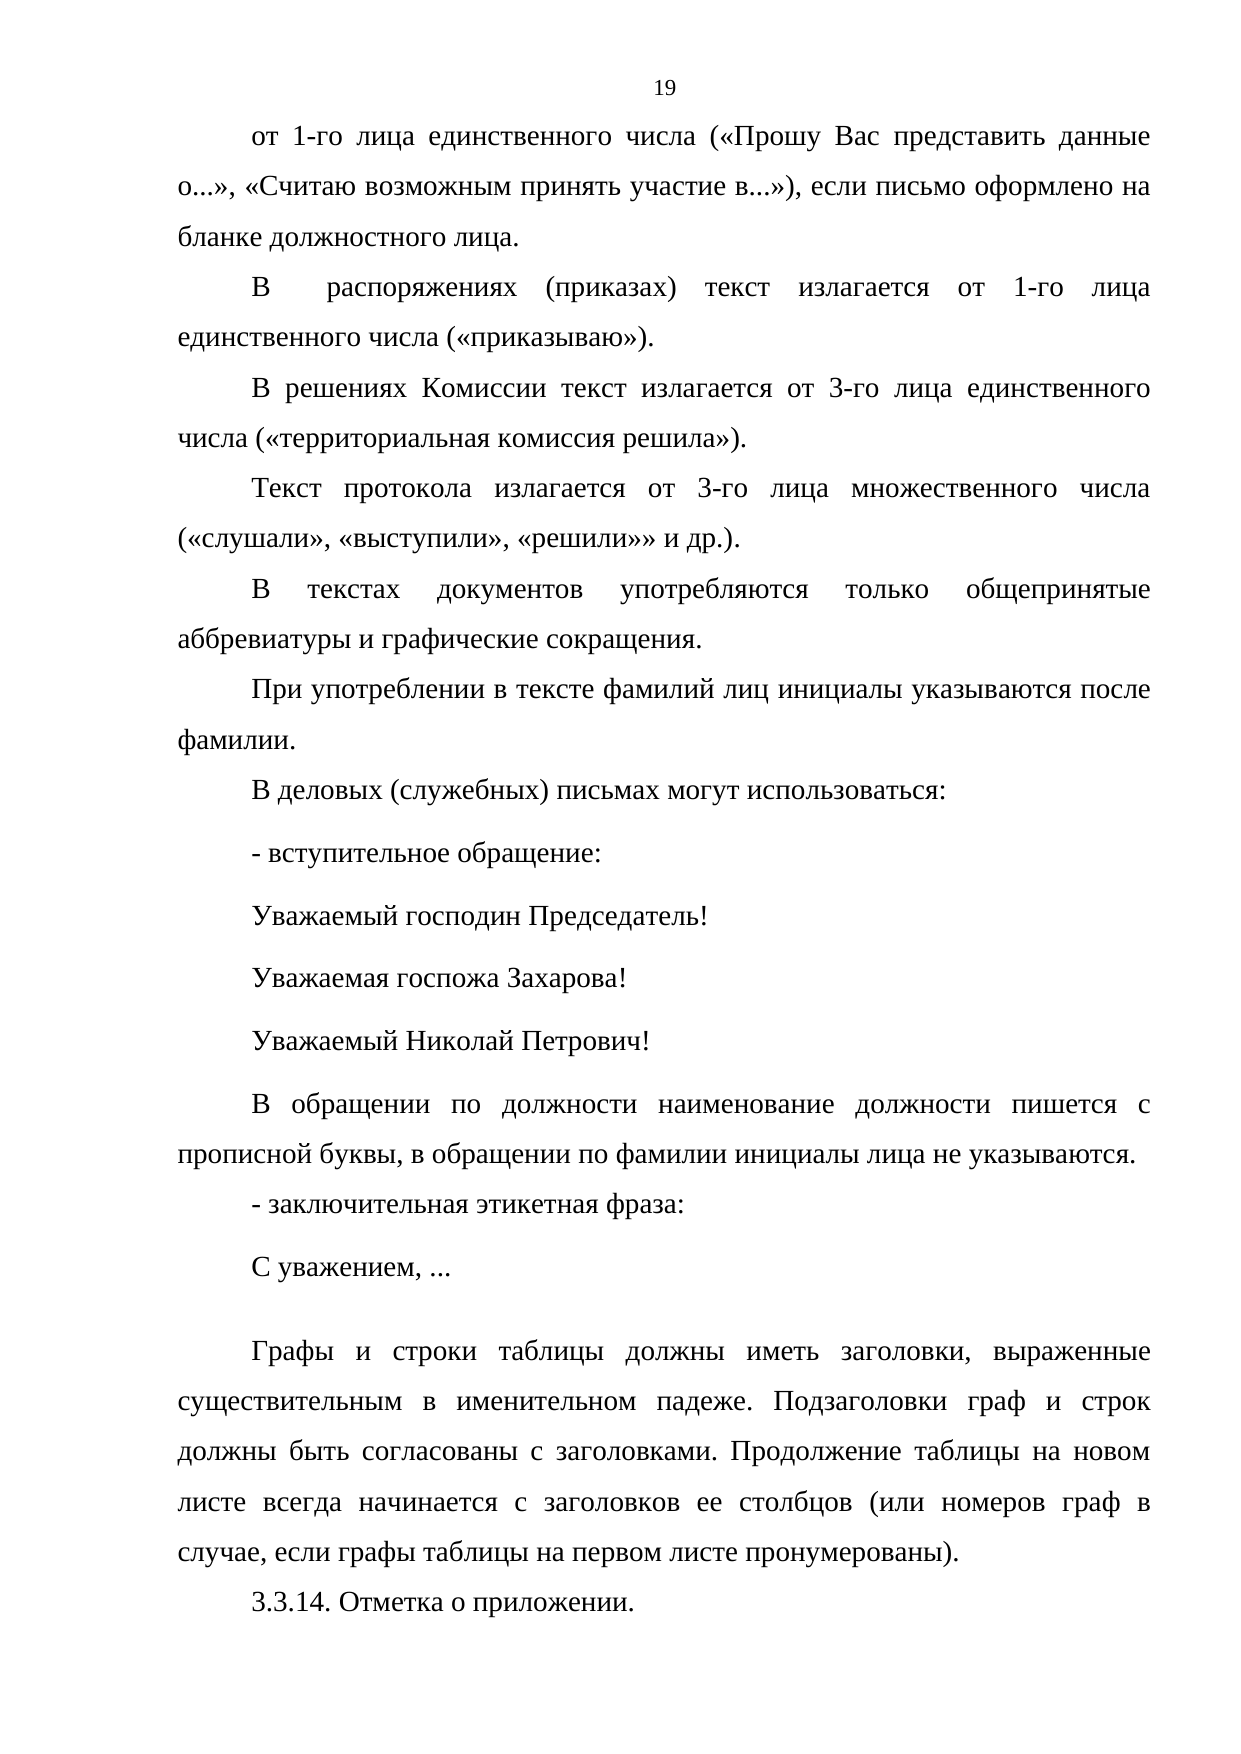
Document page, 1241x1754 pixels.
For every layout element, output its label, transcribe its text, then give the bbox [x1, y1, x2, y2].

text Уважаемая госпожа Захарова! [177, 960, 1152, 994]
text В решениях Комиссии текст излагается от 3-го лица единственного числа («территориальная комиссия решила»). [177, 370, 1152, 453]
text - вступительное обращение: [177, 835, 1152, 868]
text Уважаемый Николай Петрович! [177, 1023, 1152, 1057]
text В текстах документов употребляются только общепринятые аббревиатуры и графические сокращения. [177, 571, 1152, 655]
text В обращении по должности наименование должности пишется с прописной буквы, в обращении по фамилии инициалы лица не указываются. [177, 1086, 1152, 1169]
text Уважаемый господин Председатель! [177, 898, 1152, 931]
text При употреблении в тексте фамилий лиц инициалы указываются после фамилии. [177, 672, 1152, 755]
text Графы и строки таблицы должны иметь заголовки, выраженные существительным в именительном падеже. Подзаголовки граф и строк должны быть согласованы с заголовками. Продолжение таблицы на новом листе всегда начинается с заголовков ее столбцов (или номеров граф в случае, если графы таблицы на первом листе пронумерованы). [177, 1333, 1152, 1568]
text от 1-го лица единственного числа («Прошу Вас представить данные о...», «Считаю возможным принять участие в...»), если письмо оформлено на бланке должностного лица. [177, 118, 1152, 252]
text С уважением, ... [177, 1249, 1152, 1283]
text Текст протокола излагается от 3-го лица множественного числа («слушали», «выступили», «решили»» и др.). [177, 470, 1152, 554]
text - заключительная этикетная фраза: [177, 1186, 1152, 1220]
text 3.3.14. Отметка о приложении. [177, 1584, 1152, 1618]
text В деловых (служебных) письмах могут использоваться: [177, 772, 1152, 806]
text В распоряжениях (приказах) текст излагается от 1-го лица единственного числа («приказываю»). [177, 269, 1152, 353]
